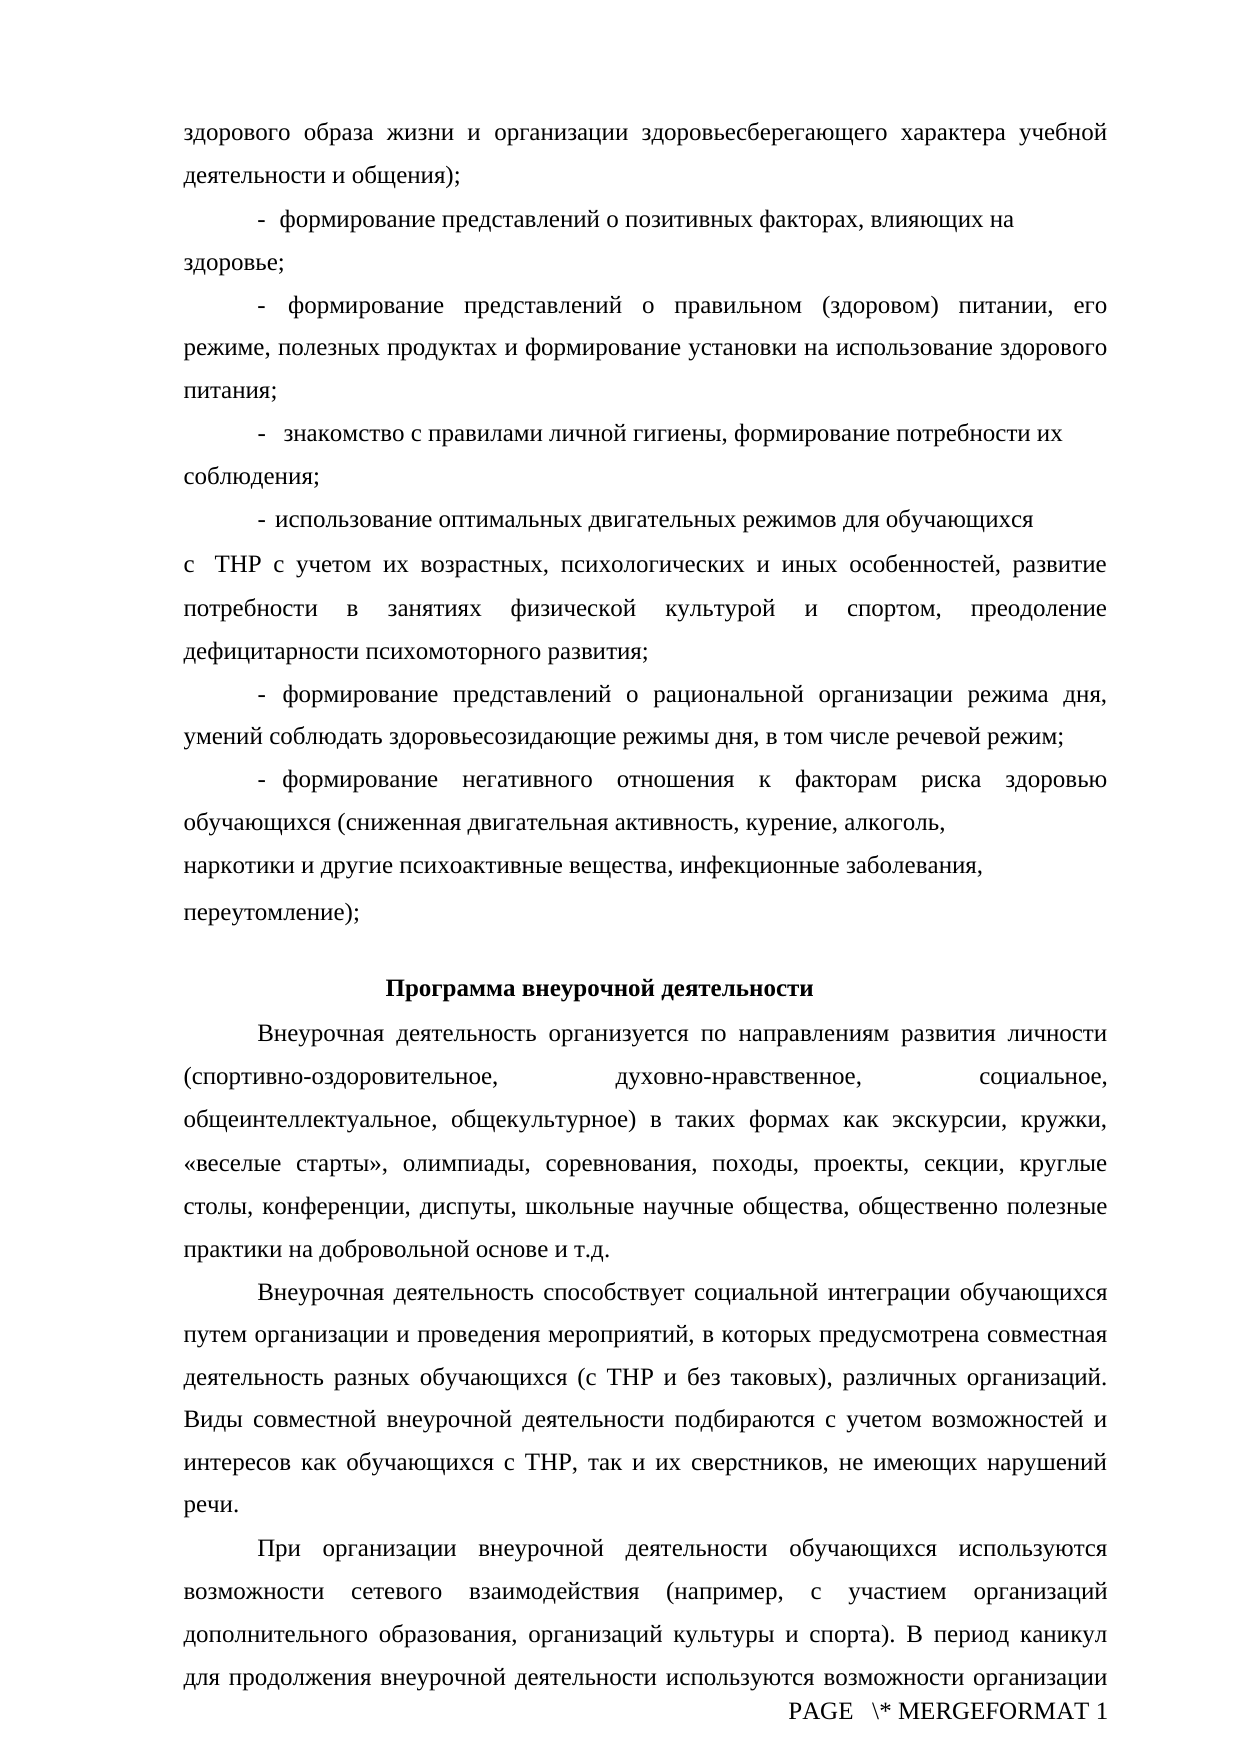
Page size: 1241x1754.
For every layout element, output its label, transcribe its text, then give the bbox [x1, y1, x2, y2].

list формирование представлений о рациональной организации режима дня, умений соблюдать здоровьесозидающие режимы дня, в том числе речевой режим; [183, 679, 1108, 750]
list формирование негативного отношения к факторам риска здоровью обучающихся (сниженная двигательная активность, курение, алкоголь, [183, 764, 1108, 836]
list ТНР с учетом их возрастных, психологических и иных особенностей, развитие потребности в занятиях физической культурой и спортом, преодоление дефицитарности психомоторного развития; [183, 549, 1108, 664]
text Внеурочная деятельность организуется по направлениям развития личности (спортивно-оздоровительное, духовно-нравственное, социальное, общеинтеллектуальное, общекультурное) в таких формах как экскурсии, кружки, «веселые старты», олимпиады, соревнования, походы, проекты, секции, круглые столы, конференции, диспуты, школьные научные общества, общественно полезные практики на добровольной основе и т.д. [183, 1018, 1108, 1263]
text наркотики и другие психоактивные вещества, инфекционные заболевания, переутомление); [183, 850, 1108, 926]
list использование оптимальных двигательных режимов для обучающихся [257, 504, 1108, 533]
text Программа внеурочной деятельности [385, 973, 1108, 1001]
list формирование представлений о позитивных факторах, влияющих на здоровье; [183, 204, 1108, 276]
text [183, 1533, 1108, 1691]
list знакомство с правилами личной гигиены, формирование потребности их соблюдения; [183, 418, 1108, 489]
text Внеурочная деятельность способствует социальной интеграции обучающихся путем организации и проведения мероприятий, в которых предусмотрена совместная деятельность разных обучающихся (с ТНР и без таковых), различных организаций. Виды совместной внеурочной деятельности подбираются с учетом возможностей и интересов как обучающихся с ТНР, так и их сверстников, не имеющих нарушений речи. [183, 1277, 1108, 1518]
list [183, 117, 1108, 189]
list формирование представлений о правильном (здоровом) питании, его режиме, полезных продуктах и формирование установки на использование здорового питания; [183, 290, 1108, 404]
